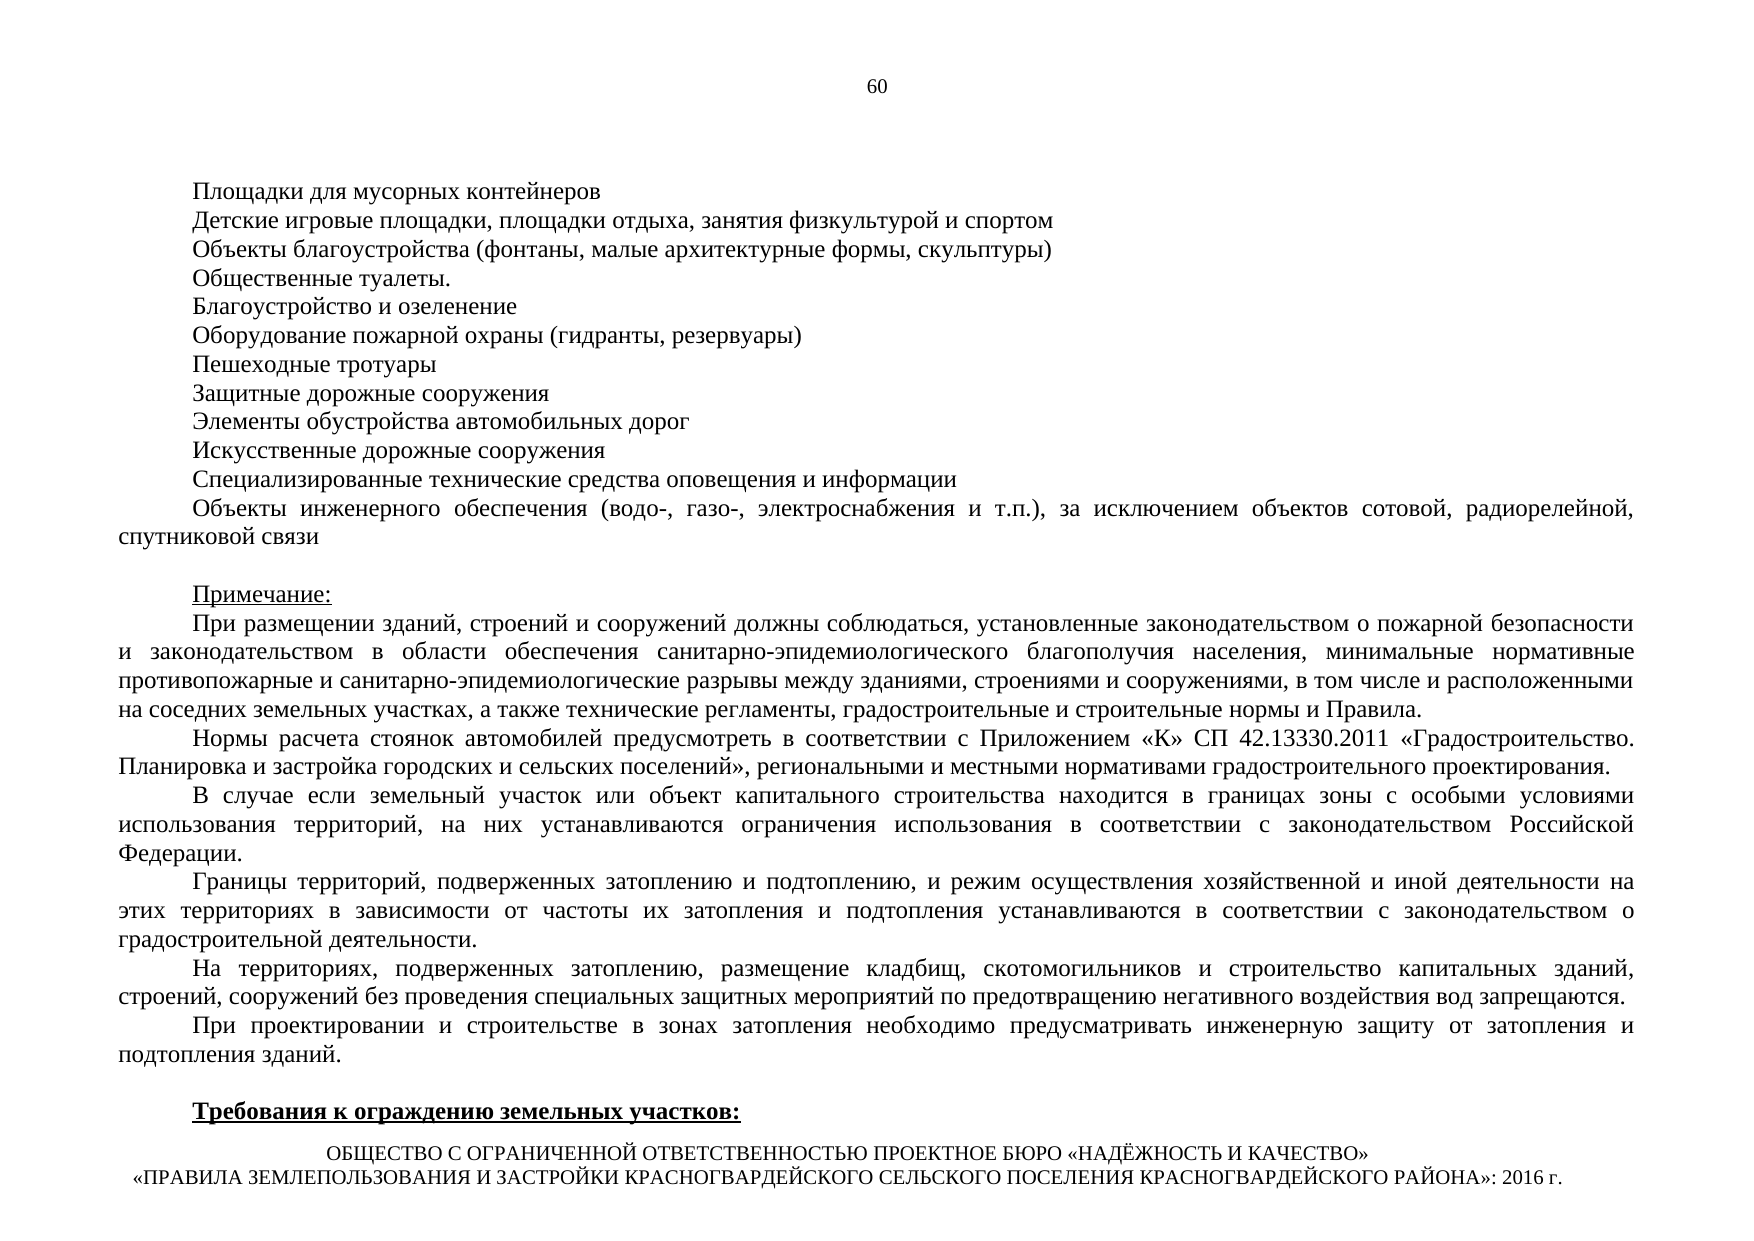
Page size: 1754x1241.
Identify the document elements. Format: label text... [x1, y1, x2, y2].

text Оборудование пожарной охраны (гидранты, резервуары) [118, 320, 1636, 349]
text Элементы обустройства автомобильных дорог [118, 406, 1636, 435]
text Площадки для мусорных контейнеров [118, 176, 1636, 205]
text В случае если земельный участок или объект капитального строительства находится в границах зоны с особыми условиями использования территорий, на них устанавливаются ограничения использования в соответствии с законодательством Российской Федерации. [118, 780, 1636, 866]
text При размещении зданий, строений и сооружений должны соблюдаться, установленные законодательством о пожарной безопасности и законодательством в области обеспечения санитарно-эпидемиологического благополучия населения, минимальные нормативные противопожарные и санитарно-эпидемиологические разрывы между зданиями, строениями и сооружениями, в том числе и расположенными на соседних земельных участках, а также технические регламенты, градостроительные и строительные нормы и Правила. [118, 608, 1636, 723]
text Требования к ограждению земельных участков: [118, 1096, 1636, 1125]
text Объекты благоустройства (фонтаны, малые архитектурные формы, скульптуры) [118, 234, 1636, 263]
text Границы территорий, подверженных затоплению и подтоплению, и режим осуществления хозяйственной и иной деятельности на этих территориях в зависимости от частоты их затопления и подтопления устанавливаются в соответствии с законодательством о градостроительной деятельности. [118, 866, 1636, 953]
text Искусственные дорожные сооружения [118, 435, 1636, 464]
text Объекты инженерного обеспечения (водо-, газо-, электроснабжения и т.п.), за исключением объектов сотовой, радиорелейной, спутниковой связи [118, 493, 1636, 550]
text Общественные туалеты. [118, 263, 1636, 291]
text Нормы расчета стоянок автомобилей предусмотреть в соответствии с Приложением «К» СП 42.13330.2011 «Градостроительство. Планировка и застройка городских и сельских поселений», региональными и местными нормативами градостроительного проектирования. [118, 723, 1636, 780]
text Защитные дорожные сооружения [118, 378, 1636, 406]
text На территориях, подверженных затоплению, размещение кладбищ, скотомогильников и строительство капитальных зданий, строений, сооружений без проведения специальных защитных мероприятий по предотвращению негативного воздействия вод запрещаются. [118, 953, 1636, 1010]
text Детские игровые площадки, площадки отдыха, занятия физкультурой и спортом [118, 205, 1636, 234]
text Пешеходные тротуары [118, 349, 1636, 378]
text Благоустройство и озеленение [118, 291, 1636, 320]
text Специализированные технические средства оповещения и информации [118, 464, 1636, 493]
text Примечание: [118, 579, 1636, 608]
text При проектировании и строительстве в зонах затопления необходимо предусматривать инженерную защиту от затопления и подтопления зданий. [118, 1010, 1636, 1068]
